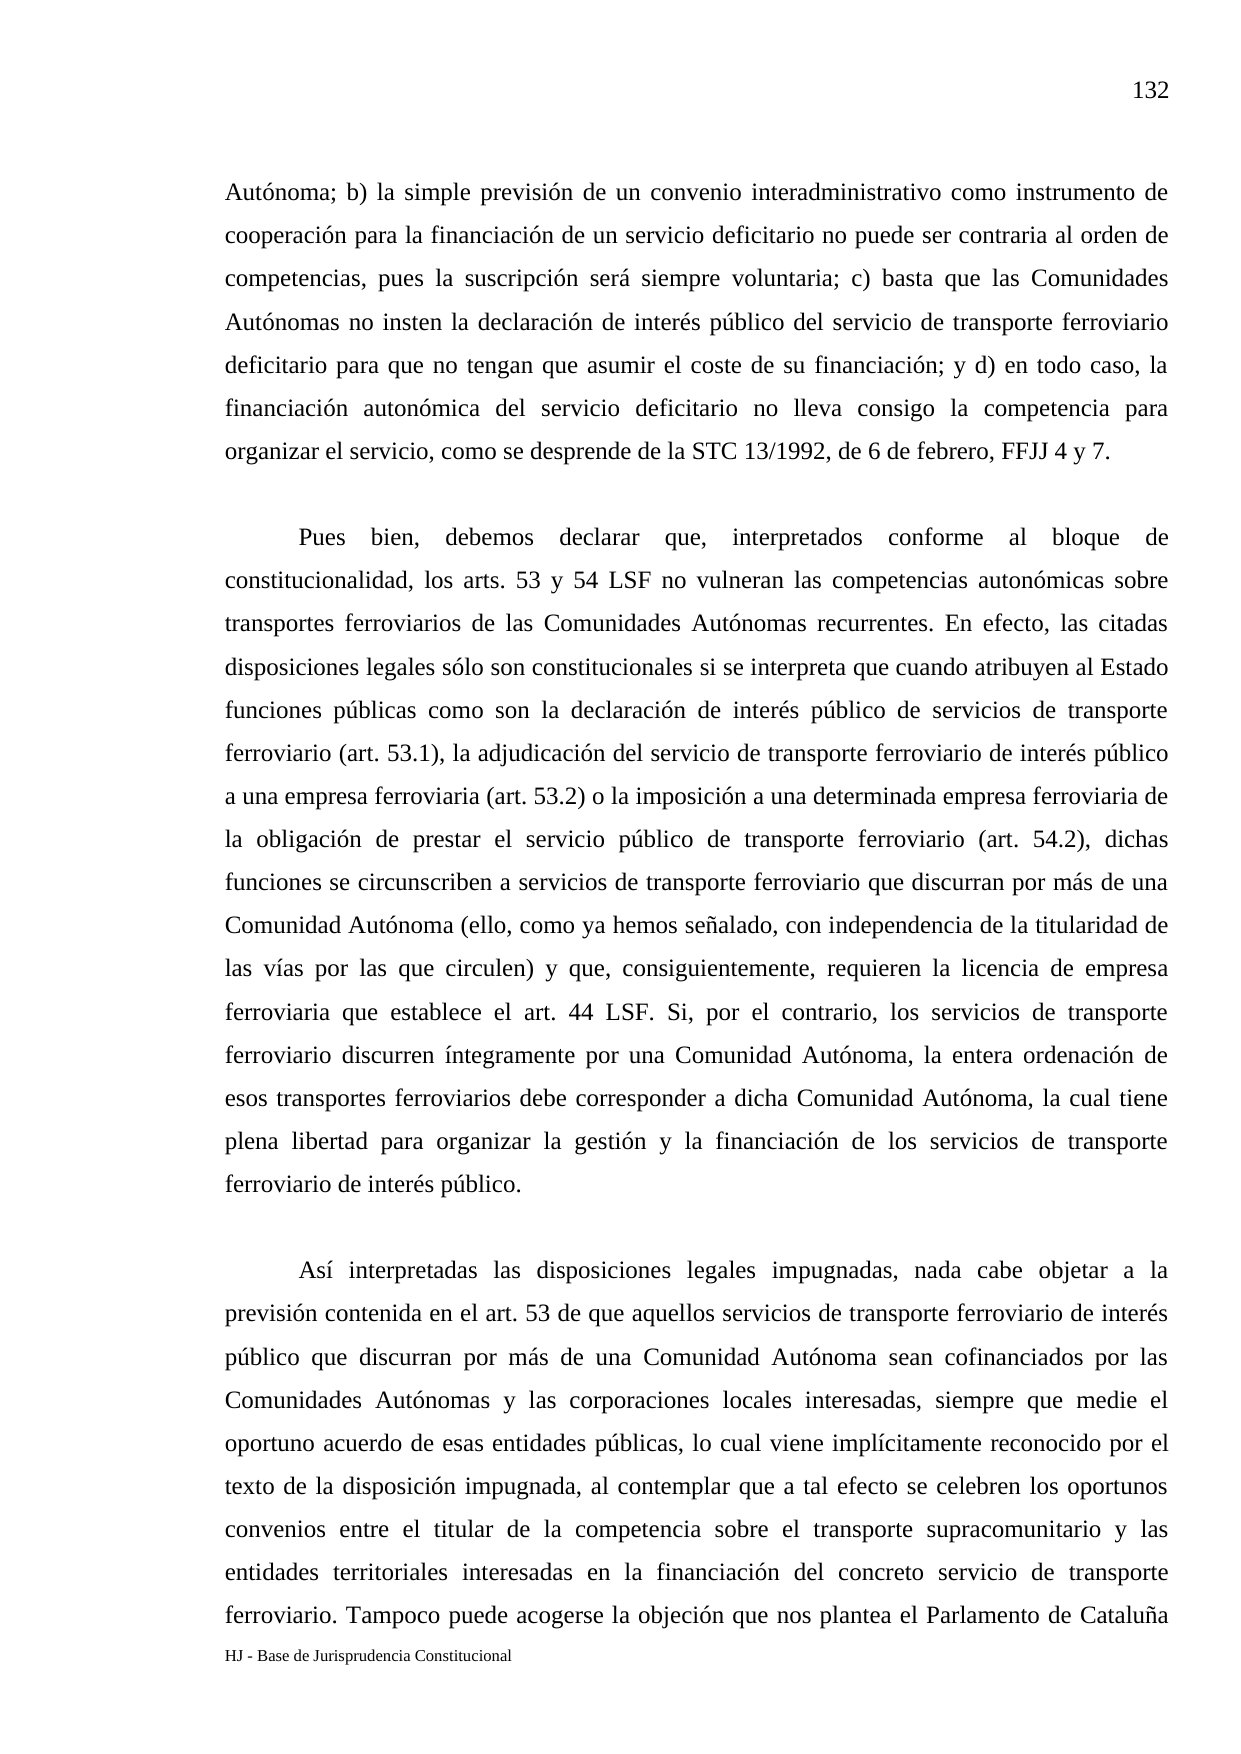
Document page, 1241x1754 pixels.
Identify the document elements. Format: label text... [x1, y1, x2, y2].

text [224, 1255, 1169, 1629]
text Pues bien, debemos declarar que, interpretados conforme al bloque de constitucionalidad, los arts. 53 y 54 LSF no vulneran las competencias autonómicas sobre transportes ferroviarios de las Comunidades Autónomas recurrentes. En efecto, las citadas disposiciones legales sólo son constitucionales si se interpreta que cuando atribuyen al Estado funciones públicas como son la declaración de interés público de servicios de transporte ferroviario (art. 53.1), la adjudicación del servicio de transporte ferroviario de interés público a una empresa ferroviaria (art. 53.2) o la imposición a una determinada empresa ferroviaria de la obligación de prestar el servicio público de transporte ferroviario (art. 54.2), dichas funciones se circunscriben a servicios de transporte ferroviario que discurran por más de una Comunidad Autónoma (ello, como ya hemos señalado, con independencia de la titularidad de las vías por las que circulen) y que, consiguientemente, requieren la licencia de empresa ferroviaria que establece el art. 44 LSF. Si, por el contrario, los servicios de transporte ferroviario discurren íntegramente por una Comunidad Autónoma, la entera ordenación de esos transportes ferroviarios debe corresponder a dicha Comunidad Autónoma, la cual tiene plena libertad para organizar la gestión y la financiación de los servicios de transporte ferroviario de interés público. [224, 522, 1169, 1198]
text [224, 177, 1169, 465]
